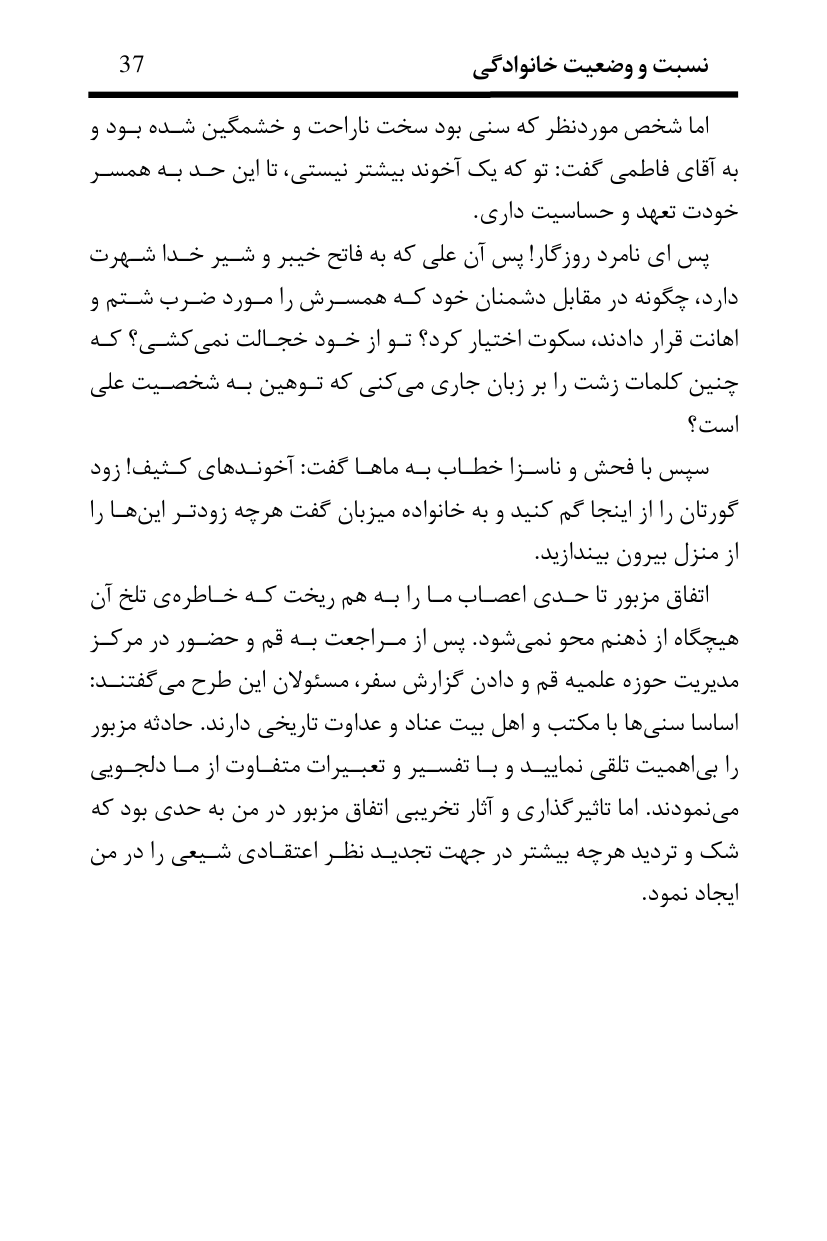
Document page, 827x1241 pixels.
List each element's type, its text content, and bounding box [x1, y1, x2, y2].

text اما شخص موردنظر که سنی بود سخت ناراحت و خشمگین شده بود و به آقای فاطمی گفت: تو که یک آخوند بیشتر نیستی، تا این حد به همسر خودت تعهد و حساسیت داری. [89, 109, 738, 236]
text سپس با فحش و ناسزا خطاب به ماها گفت: آخوندهای کثیف! زود گورتان را از اینجا گم کنید و به خانواده میزبان گفت هرچه زودتر این‌ها را از منزل بیرون بیندازید. [89, 449, 738, 577]
text پس ای نامرد روزگار! پس آن علی که به فاتح خیبر و شیر خدا شهرت دارد، چگونه در مقابل دشمنان خود که همسرش را مورد ضرب شتم و اهانت قرار دادند، سکوت اختیار کرد؟ تو از خود خجالت نمی‌کشی؟ که چنین کلمات زشت را بر زبان جاری می‌کنی که توهین به شخصیت علی است؟ [89, 236, 738, 449]
text اتفاق مزبور تا حدی اعصاب ما را به هم ریخت که خاطره‌ی تلخ آن هیچگاه از ذهنم محو نمی‌شود. پس از مراجعت به قم و حضور در مرکز مدیریت حوزه علمیه قم و دادن گزارش سفر، مسئولان این طرح می‌گفتند: اساسا سنی‌ها با مکتب و اهل بیت عناد و عداوت تاریخی دارند. حادثه مزبور را بی‌اهمیت تلقی نمایید و با تفسیر و تعبیرات متفاوت از ما دلجویی می‌نمودند. اما تاثیرگذاری و آثار تخریبی اتفاق مزبور در من به حدی بود که شک و تردید هرچه بیشتر در جهت تجدید نظر اعتقادی شیعی را در من ایجاد نمود. [89, 577, 738, 918]
